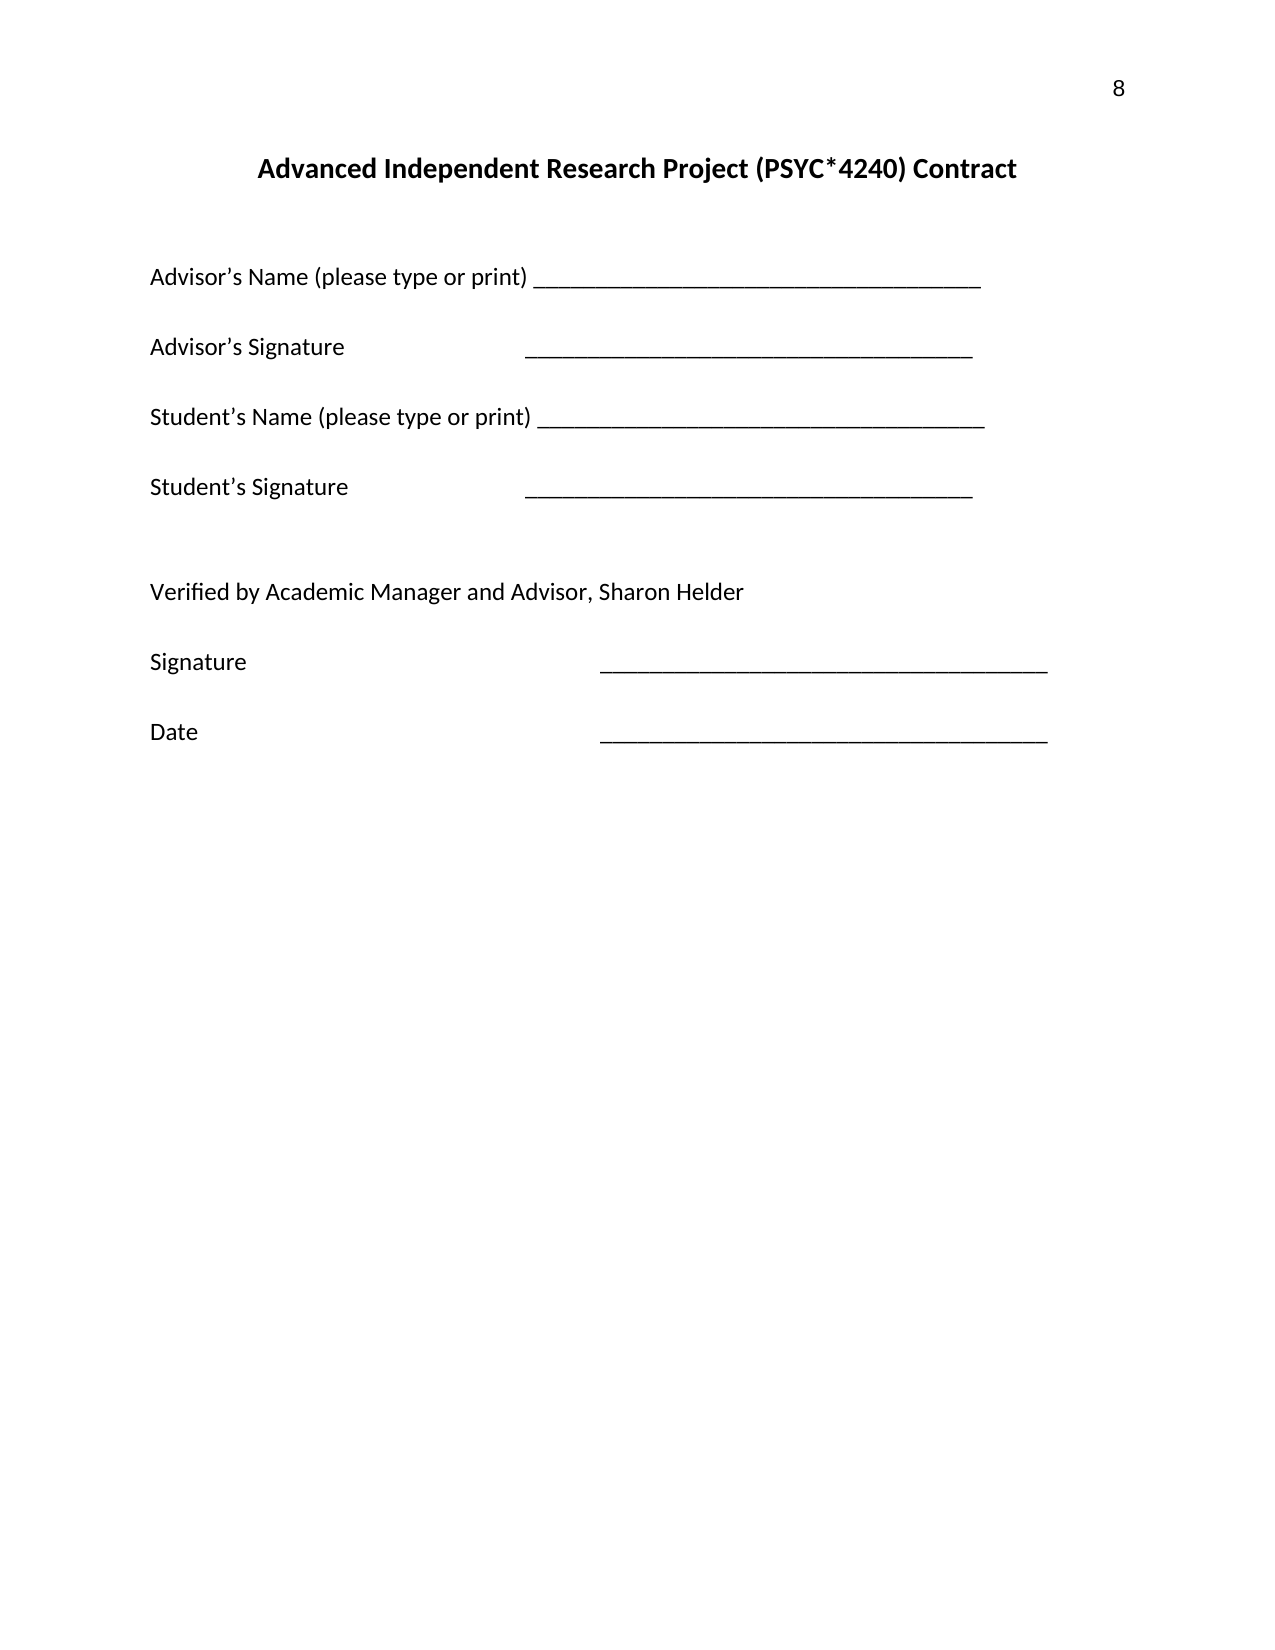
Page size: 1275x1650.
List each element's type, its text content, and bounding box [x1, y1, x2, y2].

text Date ____________________________________ [150, 716, 1125, 746]
text Advisor’s Name (please type or print) ____________________________________ [150, 261, 1125, 291]
text Advanced Independent Research Project (PSYC*4240) Contract [150, 150, 1125, 186]
text Student’s Name (please type or print) ____________________________________ [150, 401, 1125, 431]
text Advisor’s Signature ____________________________________ [150, 331, 1125, 361]
text Student’s Signature ____________________________________ [150, 471, 1125, 501]
text Verified by Academic Manager and Advisor, Sharon Helder [150, 576, 1125, 606]
text Signature ____________________________________ [150, 646, 1125, 676]
